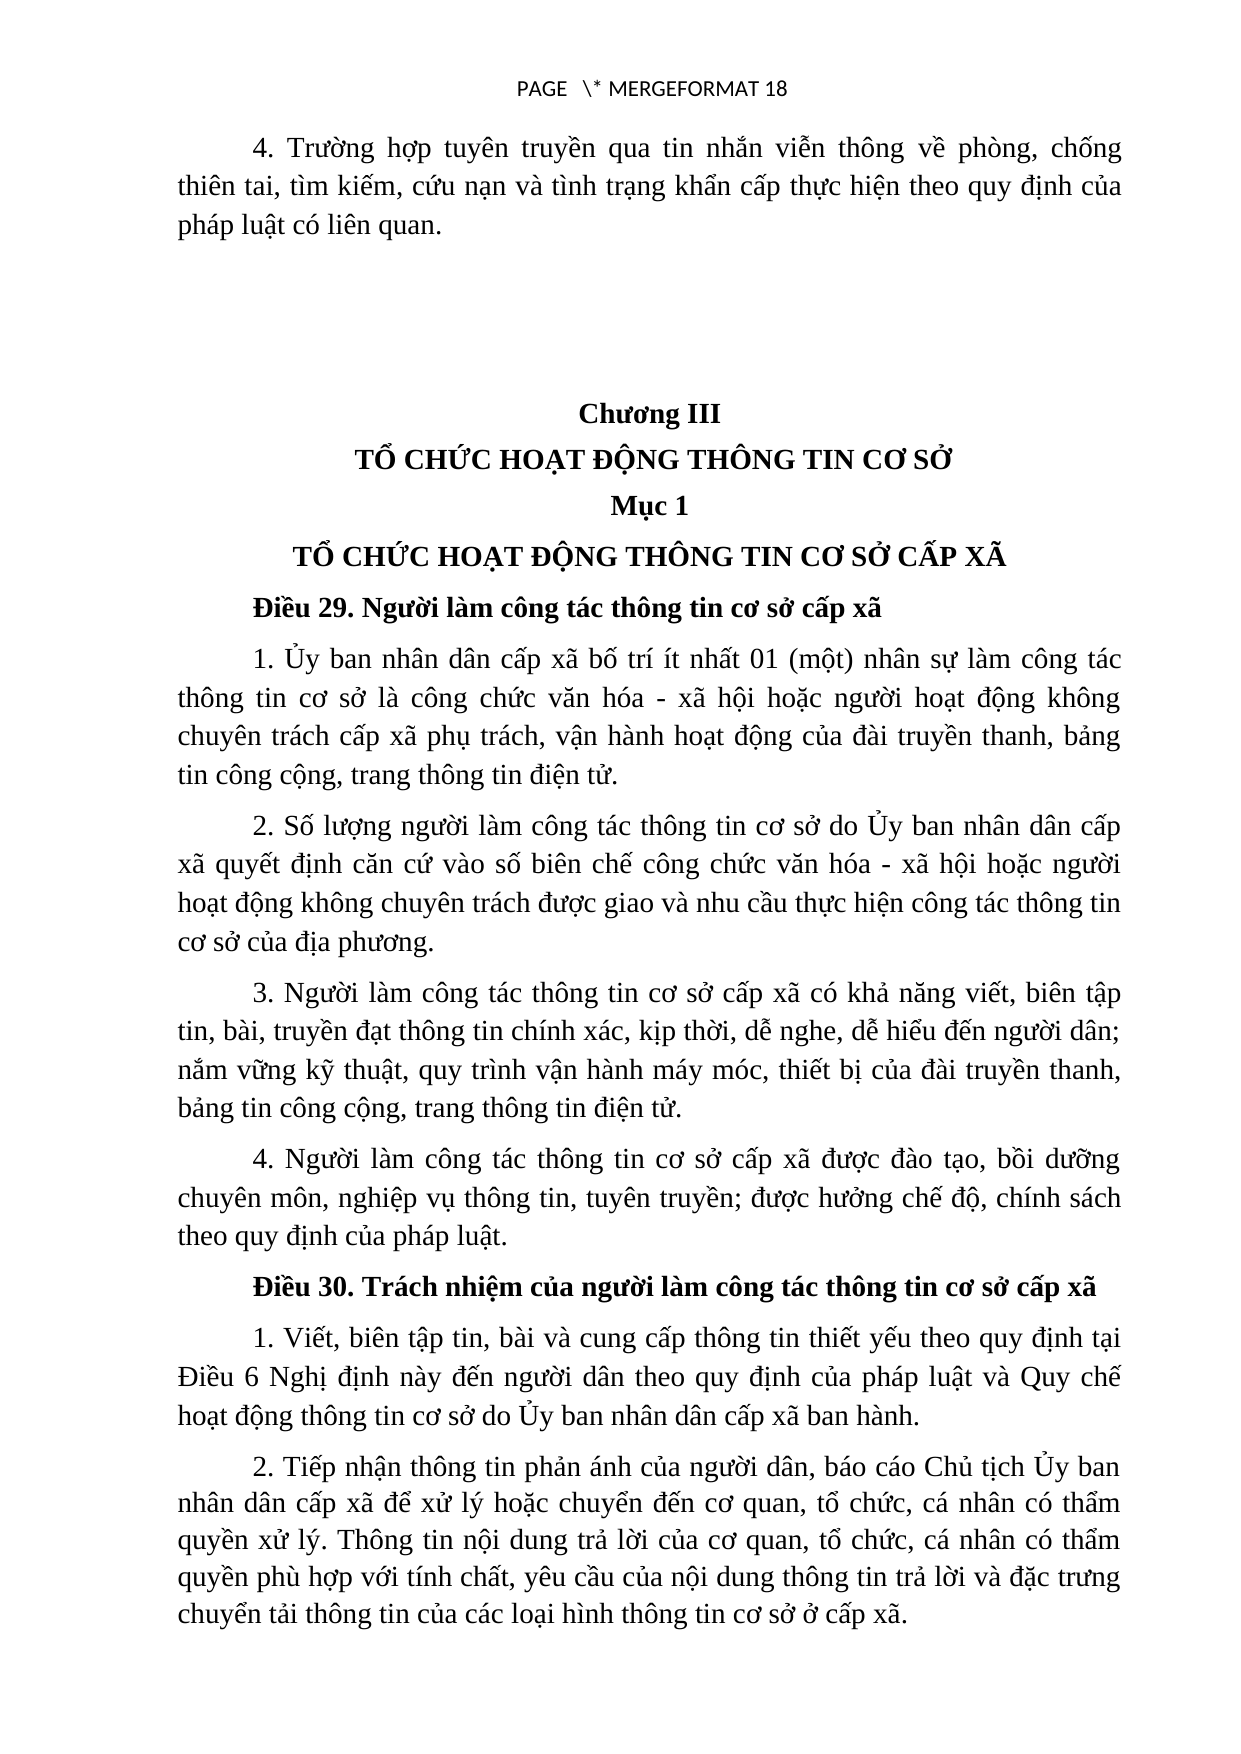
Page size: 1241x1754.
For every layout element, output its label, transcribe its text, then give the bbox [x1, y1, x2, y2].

text 2. Tiếp nhận thông tin phản ánh của người dân, báo cáo Chủ tịch Ủy ban nhân dân cấp xã để xử lý hoặc chuyển đến cơ quan, tổ chức, cá nhân có thẩm quyền xử lý. Thông tin nội dung trả lời của cơ quan, tổ chức, cá nhân có thẩm quyền phù hợp với tính chất, yêu cầu của nội dung thông tin trả lời và đặc trưng chuyển tải thông tin của các loại hình thông tin cơ sở ở cấp xã. [177, 1449, 1122, 1559]
text 2. Số lượng người làm công tác thông tin cơ sở do Ủy ban nhân dân cấp xã quyết định căn cứ vào số biên chế công chức văn hóa - xã hội hoặc người hoạt động không chuyên trách được giao và nhu cầu thực hiện công tác thông tin cơ sở của địa phương. [177, 808, 1122, 957]
text 2. Tiếp nhận thông tin phản ánh của người dân, báo cáo Chủ tịch Ủy ban nhân dân cấp xã để xử lý hoặc chuyển đến cơ quan, tổ chức, cá nhân có thẩm quyền xử lý. Thông tin nội dung trả lời của cơ quan, tổ chức, cá nhân có thẩm quyền phù hợp với tính chất, yêu cầu của nội dung thông tin trả lời và đặc trưng chuyển tải thông tin của các loại hình thông tin cơ sở ở cấp xã. [177, 1593, 1122, 1630]
text 1. Viết, biên tập tin, bài và cung cấp thông tin thiết yếu theo quy định tại Điều 6 Nghị định này đến người dân theo quy định của pháp luật và Quy chế hoạt động thông tin cơ sở do Ủy ban nhân dân cấp xã ban hành. [177, 1321, 1122, 1431]
text Chương III [177, 396, 1122, 430]
text Điều 30. Trách nhiệm của người làm công tác thông tin cơ sở cấp xã [177, 1269, 1122, 1303]
text TỔ CHỨC HOẠT ĐỘNG THÔNG TIN CƠ SỞ [177, 442, 1122, 476]
text 4. Người làm công tác thông tin cơ sở cấp xã được đào tạo, bồi dưỡng chuyên môn, nghiệp vụ thông tin, tuyên truyền; được hưởng chế độ, chính sách theo quy định của pháp luật. [177, 1141, 1122, 1252]
text TỔ CHỨC HOẠT ĐỘNG THÔNG TIN CƠ SỞ CẤP XÃ [177, 539, 1122, 573]
text 4. Trường hợp tuyên truyền qua tin nhắn viễn thông về phòng, chống thiên tai, tìm kiếm, cứu nạn và tình trạng khẩn cấp thực hiện theo quy định của pháp luật có liên quan. [177, 130, 1122, 241]
text Mục 1 [177, 488, 1122, 522]
text Điều 29. Người làm công tác thông tin cơ sở cấp xã [177, 590, 1122, 624]
text 3. Người làm công tác thông tin cơ sở cấp xã có khả năng viết, biên tập tin, bài, truyền đạt thông tin chính xác, kịp thời, dễ nghe, dễ hiểu đến người dân; nắm vững kỹ thuật, quy trình vận hành máy móc, thiết bị của đài truyền thanh, bảng tin công cộng, trang thông tin điện tử. [177, 975, 1122, 1124]
text 1. Ủy ban nhân dân cấp xã bố trí ít nhất 01 (một) nhân sự làm công tác thông tin cơ sở là công chức văn hóa - xã hội hoặc người hoạt động không chuyên trách cấp xã phụ trách, vận hành hoạt động của đài truyền thanh, bảng tin công cộng, trang thông tin điện tử. [177, 641, 1122, 791]
